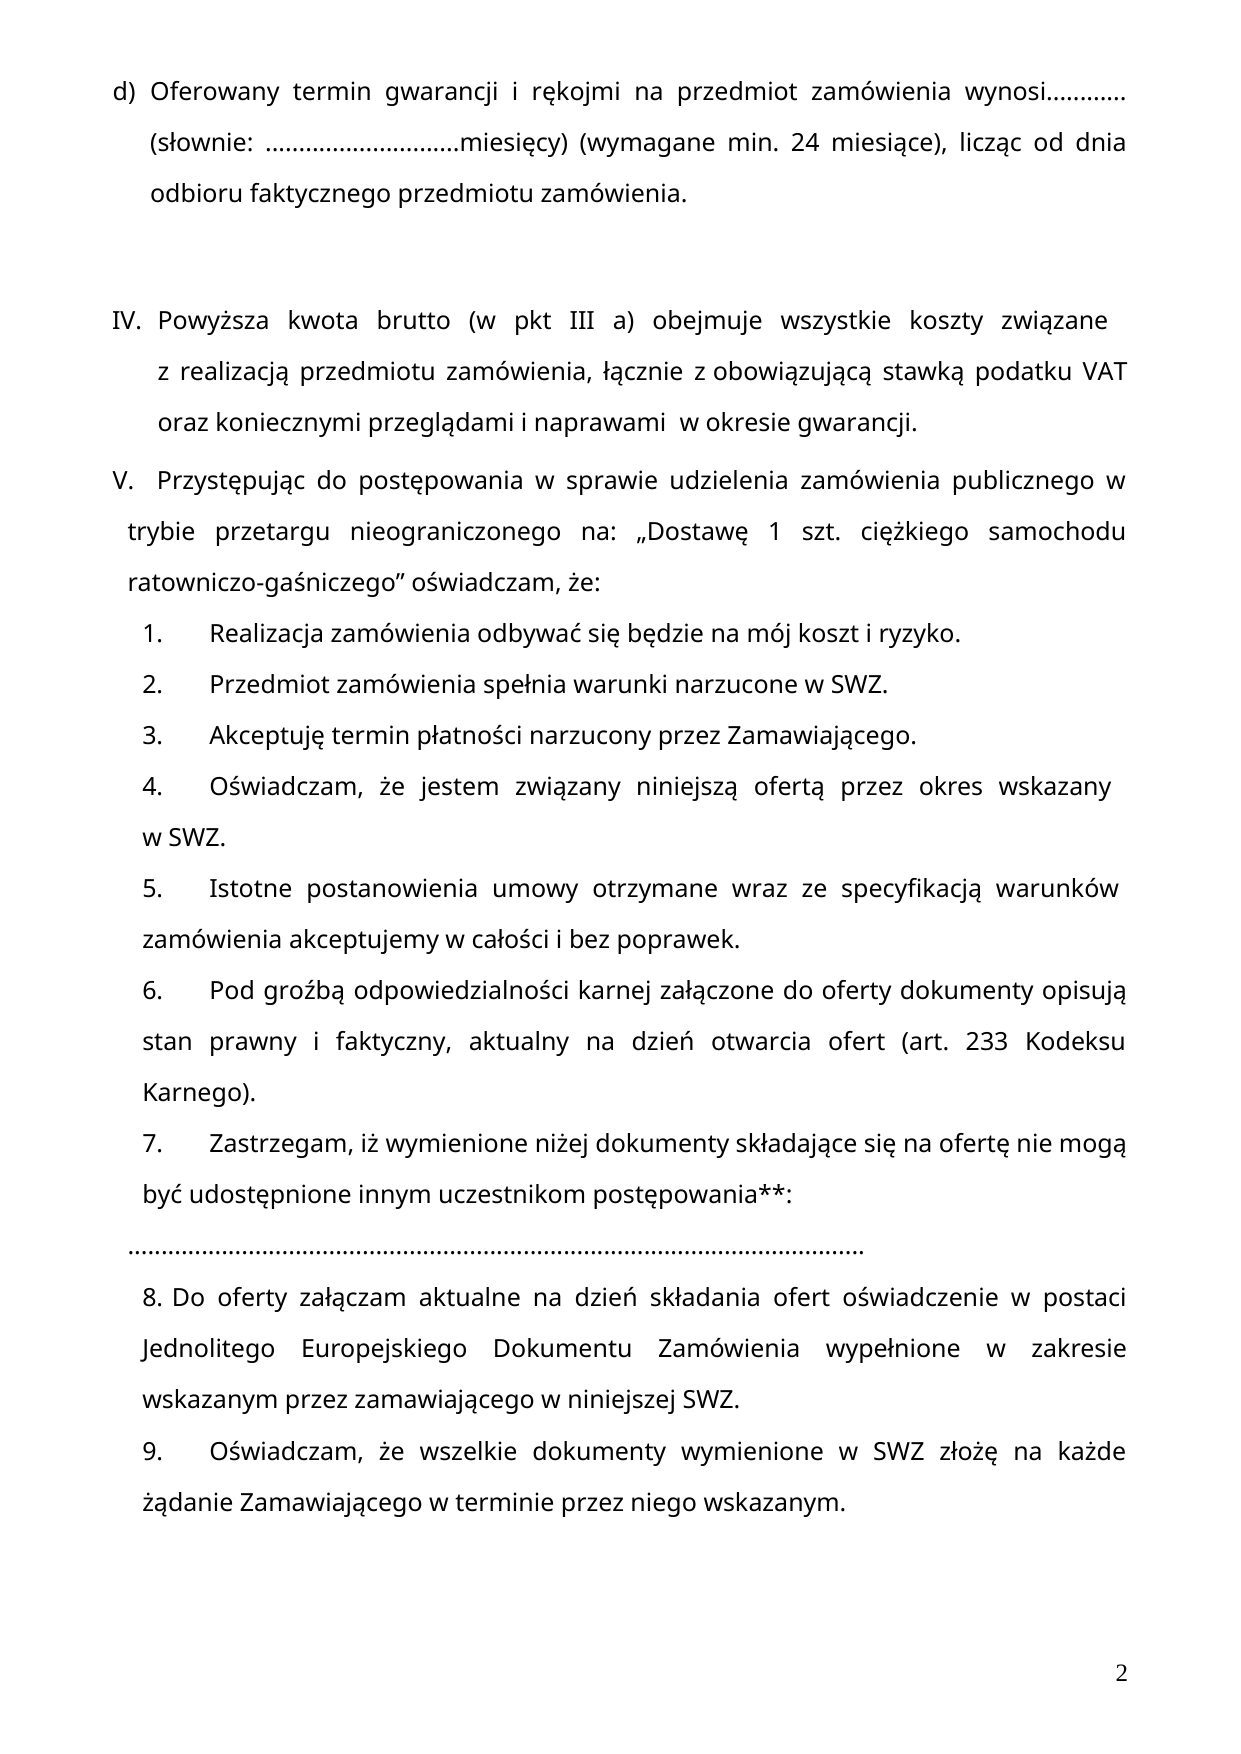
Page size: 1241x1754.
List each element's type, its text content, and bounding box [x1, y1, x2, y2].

list Oferowany termin gwarancji i rękojmi na przedmiot zamówienia wynosi............ (słownie: .............................miesięcy) (wymagane min. 24 miesiące), licząc od dnia odbioru faktycznego przedmiotu zamówienia. [112, 74, 1128, 210]
list Oświadczam, że jestem związany niniejszą ofertą przez okres wskazany w SWZ. [142, 769, 1128, 854]
list Pod groźbą odpowiedzialności karnej załączone do oferty dokumenty opisują stan prawny i faktyczny, aktualny na dzień otwarcia ofert (art. 233 Kodeksu Karnego). [142, 973, 1128, 1109]
list Przedmiot zamówienia spełnia warunki narzucone w SWZ. [142, 667, 1120, 701]
list Istotne postanowienia umowy otrzymane wraz ze specyfikacją warunków zamówienia akceptujemy w całości i bez poprawek. [142, 871, 1120, 956]
subtitle V. Przystępując do postępowania w sprawie udzielenia zamówienia publicznego w trybie przetargu nieograniczonego na: „Dostawę 1 szt. ciężkiego samochodu ratowniczo-gaśniczego” oświadczam, że: [112, 462, 1128, 598]
list Realizacja zamówienia odbywać się będzie na mój koszt i ryzyko. [142, 616, 1120, 649]
list Akceptuję termin płatności narzucony przez Zamawiającego. [142, 718, 1187, 752]
list Do oferty załączam aktualne na dzień składania ofert oświadczenie w postaci Jednolitego Europejskiego Dokumentu Zamówienia wypełnione w zakresie wskazanym przez zamawiającego w niniejszej SWZ. [142, 1280, 1128, 1416]
text .............................................................................................................. [127, 1228, 1128, 1262]
subtitle Powyższa kwota brutto (w pkt III a) obejmuje wszystkie koszty związane z realizacją przedmiotu zamówienia, łącznie z obowiązującą stawką podatku VAT oraz koniecznymi przeglądami i naprawami w okresie gwarancji. [142, 303, 1128, 439]
list Zastrzegam, iż wymienione niżej dokumenty składające się na ofertę nie mogą być udostępnione innym uczestnikom postępowania**: [142, 1126, 1128, 1211]
list Oświadczam, że wszelkie dokumenty wymienione w SWZ złożę na każde żądanie Zamawiającego w terminie przez niego wskazanym. [142, 1433, 1128, 1518]
